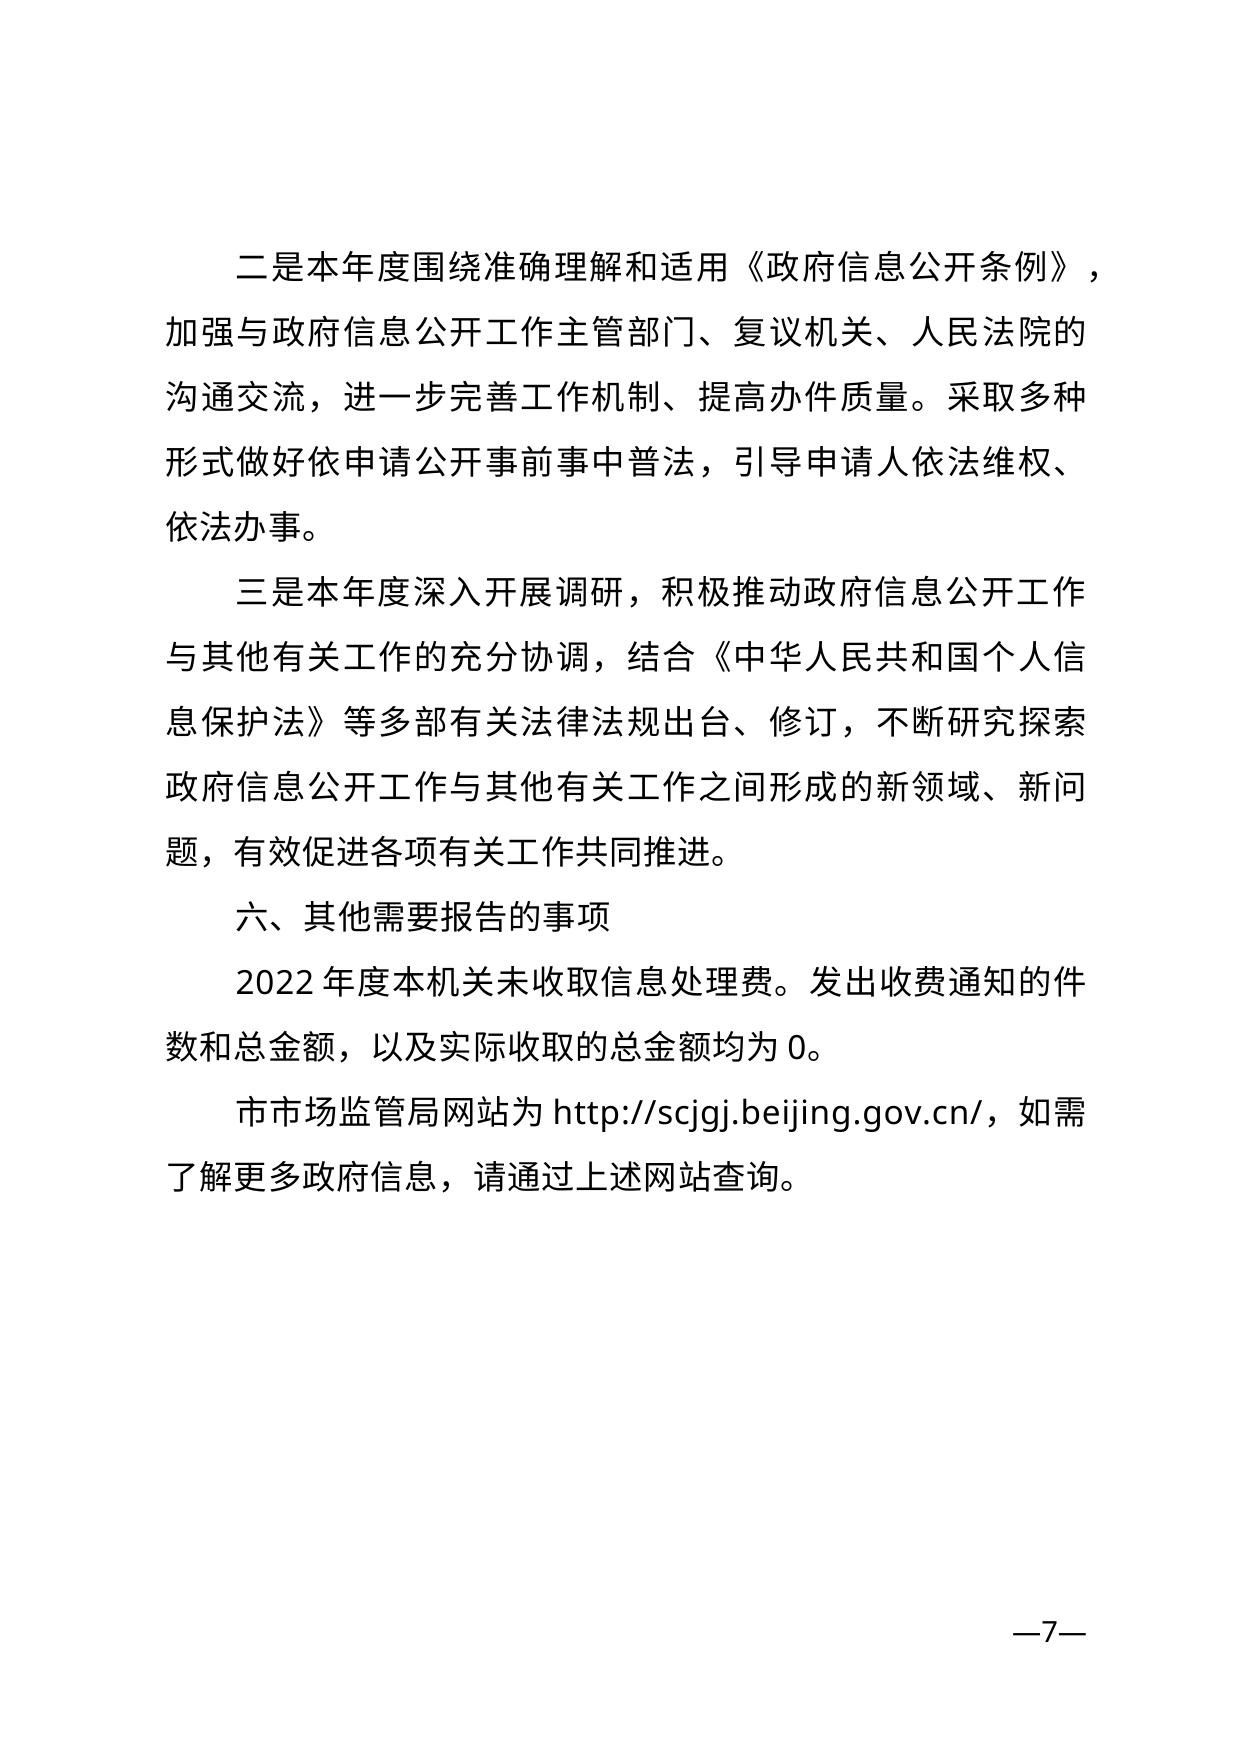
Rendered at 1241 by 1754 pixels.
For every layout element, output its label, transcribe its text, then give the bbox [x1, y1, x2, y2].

text 六、其他需要报告的事项 [165, 883, 1087, 948]
text 市市场监管局网站为http://scjgj.beijing.gov.cn/，如需了解更多政府信息，请通过上述网站查询。 [165, 1078, 1087, 1208]
text 二是本年度围绕准确理解和适用《政府信息公开条例》，加强与政府信息公开工作主管部门、复议机关、人民法院的沟通交流，进一步完善工作机制、提高办件质量。采取多种形式做好依申请公开事前事中普法，引导申请人依法维权、依法办事。 [165, 233, 1087, 558]
text 2022年度本机关未收取信息处理费。发出收费通知的件数和总金额，以及实际收取的总金额均为0。 [165, 948, 1087, 1078]
text 三是本年度深入开展调研，积极推动政府信息公开工作与其他有关工作的充分协调，结合《中华人民共和国个人信息保护法》等多部有关法律法规出台、修订，不断研究探索政府信息公开工作与其他有关工作之间形成的新领域、新问题，有效促进各项有关工作共同推进。 [165, 558, 1087, 883]
